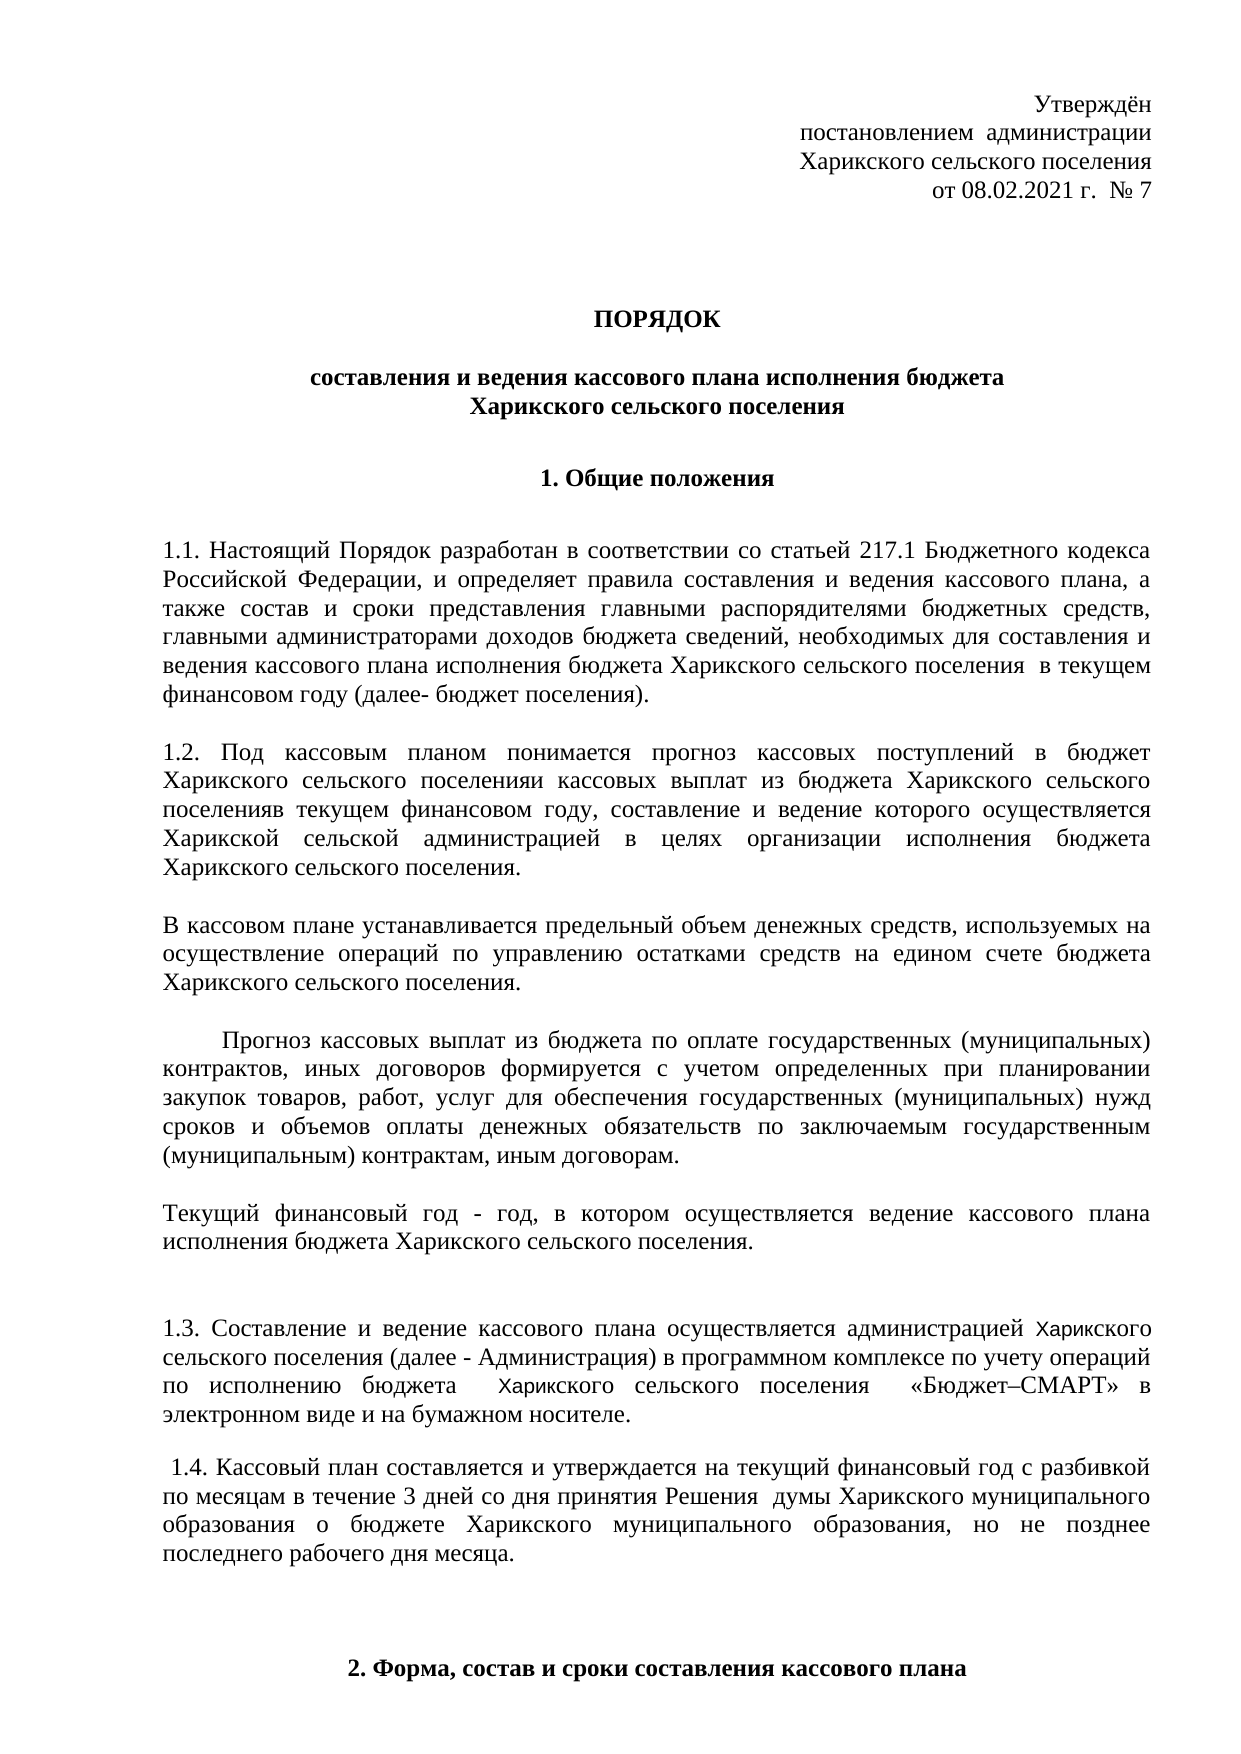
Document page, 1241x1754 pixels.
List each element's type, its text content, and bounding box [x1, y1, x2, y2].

text Текущий финансовый год - год, в котором осуществляется ведение кассового плана исполнения бюджета Харикского сельского поселения. [162, 1198, 1152, 1255]
text 1.2. Под кассовым планом понимается прогноз кассовых поступлений в бюджет Харикского сельского поселенияи кассовых выплат из бюджета Харикского сельского поселенияв текущем финансовом году, составление и ведение которого осуществляется Харикской сельской администрацией в целях организации исполнения бюджета Харикского сельского поселения. [162, 737, 1152, 881]
text 1. Общие положения [162, 463, 1152, 492]
text Утверждён [752, 89, 1152, 117]
text постановлением администрации [162, 117, 1152, 146]
text Харикского сельского поселения [162, 146, 1152, 175]
text Прогноз кассовых выплат из бюджета по оплате государственных (муниципальных) контрактов, иных договоров формируется с учетом определенных при планировании закупок товаров, работ, услуг для обеспечения государственных (муниципальных) нужд сроков и объемов оплаты денежных обязательств по заключаемым государственным (муниципальным) контрактам, иным договорам. [162, 1025, 1152, 1168]
text В кассовом плане устанавливается предельный объем денежных средств, используемых на осуществление операций по управлению остатками средств на едином счете бюджета Харикского сельского поселения. [162, 910, 1152, 996]
text составления и ведения кассового плана исполнения бюджета Харикского сельского поселения [162, 362, 1152, 420]
text от 08.02.2021 г. № 7 [752, 175, 1152, 204]
text 2. Форма, состав и сроки составления кассового плана [162, 1653, 1152, 1682]
text 1.1. Настоящий Порядок разработан в соответствии со статьей 217.1 Бюджетного кодекса Российской Федерации, и определяет правила составления и ведения кассового плана, а также состав и сроки представления главными распорядителями бюджетных средств, главными администраторами доходов бюджета сведений, необходимых для составления и ведения кассового плана исполнения бюджета Харикского сельского поселения в текущем финансовом году (далее- бюджет поселения). [162, 535, 1152, 708]
text 1.4. Кассовый план составляется и утверждается на текущий финансовый год с разбивкой по месяцам в течение 3 дней со дня принятия Решения думы Харикского муниципального образования о бюджете Харикского муниципального образования, но не позднее последнего рабочего дня месяца. [162, 1452, 1152, 1567]
text 1.3. Составление и ведение кассового плана осуществляется администрацией Харикского сельского поселения (далее - Администрация) в программном комплексе по учету операций по исполнению бюджета Харикского сельского поселения «Бюджет–СМАРТ» в электронном виде и на бумажном носителе. [162, 1313, 1152, 1428]
text ПОРЯДОК [162, 304, 1152, 333]
